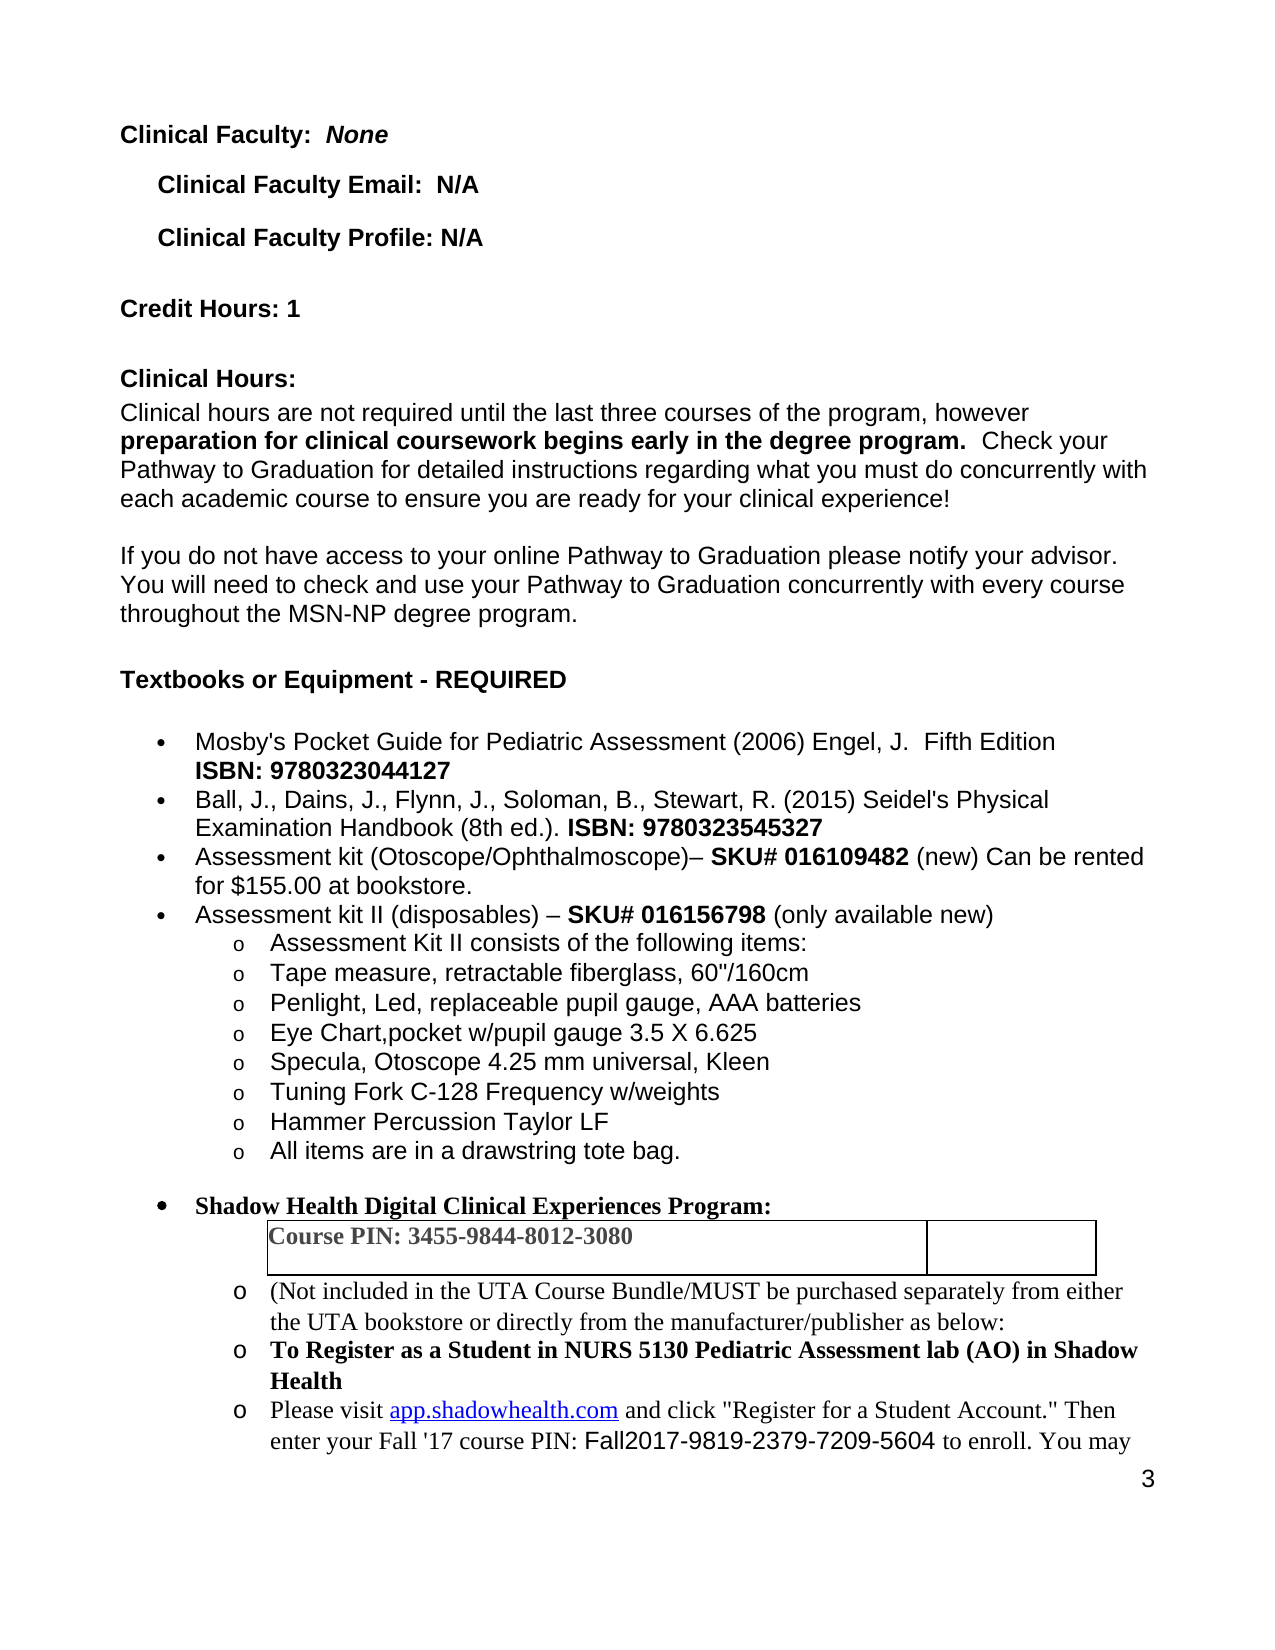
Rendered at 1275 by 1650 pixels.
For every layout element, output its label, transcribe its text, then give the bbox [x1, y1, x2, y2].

list Assessment kit II (disposables) – SKU# 016156798 (only available new) [157, 900, 1155, 928]
list Mosby's Pocket Guide for Pediatric Assessment (2006) Engel, J. Fifth Edition ISBN: 9780323044127 [157, 727, 1155, 785]
subtitle Clinical Faculty Profile: N/A [157, 223, 1155, 252]
text If you do not have access to your online Pathway to Graduation please notify your advisor. You will need to check and use your Pathway to Graduation concurrently with every course throughout the MSN-NP degree program. [120, 541, 1155, 627]
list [232, 1395, 1155, 1455]
subtitle Credit Hours: 1 [120, 294, 1155, 323]
list Tuning Fork C-128 Frequency w/weights [232, 1077, 1155, 1107]
list Tape measure, retractable fiberglass, 60"/160cm [232, 958, 1155, 988]
list To Register as a Student in NURS 5130 Pediatric Assessment lab (AO) in Shadow Health [232, 1335, 1155, 1395]
list Shadow Health Digital Clinical Experiences Program: [157, 1191, 1155, 1220]
list Specula, Otoscope 4.25 mm universal, Kleen [232, 1047, 1155, 1077]
subtitle Clinical Faculty Email: N/A [157, 169, 1155, 198]
list Eye Chart,pocket w/pupil gauge 3.5 X 6.625 [232, 1017, 1155, 1047]
list Assessment kit (Otoscope/Ophthalmoscope)– SKU# 016109482 (new) Can be rented for $155.00 at bookstore. [157, 842, 1155, 900]
list Ball, J., Dains, J., Flynn, J., Soloman, B., Stewart, R. (2015) Seidel's Physical Examination Handbook (8th ed.). ISBN: 9780323545327 [157, 785, 1155, 842]
subtitle Textbooks or Equipment - REQUIRED [120, 665, 1155, 694]
list (Not included in the UTA Course Bundle/MUST be purchased separately from either the UTA bookstore or directly from the manufacturer/publisher as below: [232, 1276, 1155, 1335]
table_header Course PIN: 3455-9844-8012-3080 [268, 1221, 926, 1274]
list ​All items are in a drawstring tote bag. [232, 1136, 1155, 1166]
list Penlight, Led, replaceable pupil gauge, AAA batteries [232, 988, 1155, 1017]
list Hammer Percussion Taylor LF [232, 1107, 1155, 1136]
text Clinical Faculty: None [120, 120, 1155, 149]
table_header [928, 1221, 1095, 1274]
subtitle Clinical Hours: [120, 364, 1155, 393]
text Clinical hours are not required until the last three courses of the program, however preparation for clinical coursework begins early in the degree program. Check your Pathway to Graduation for detailed instructions regarding what you must do concurrently with each academic course to ensure you are ready for your clinical experience! [120, 397, 1155, 512]
list Assessment Kit II consists of the following items: [232, 928, 1155, 958]
